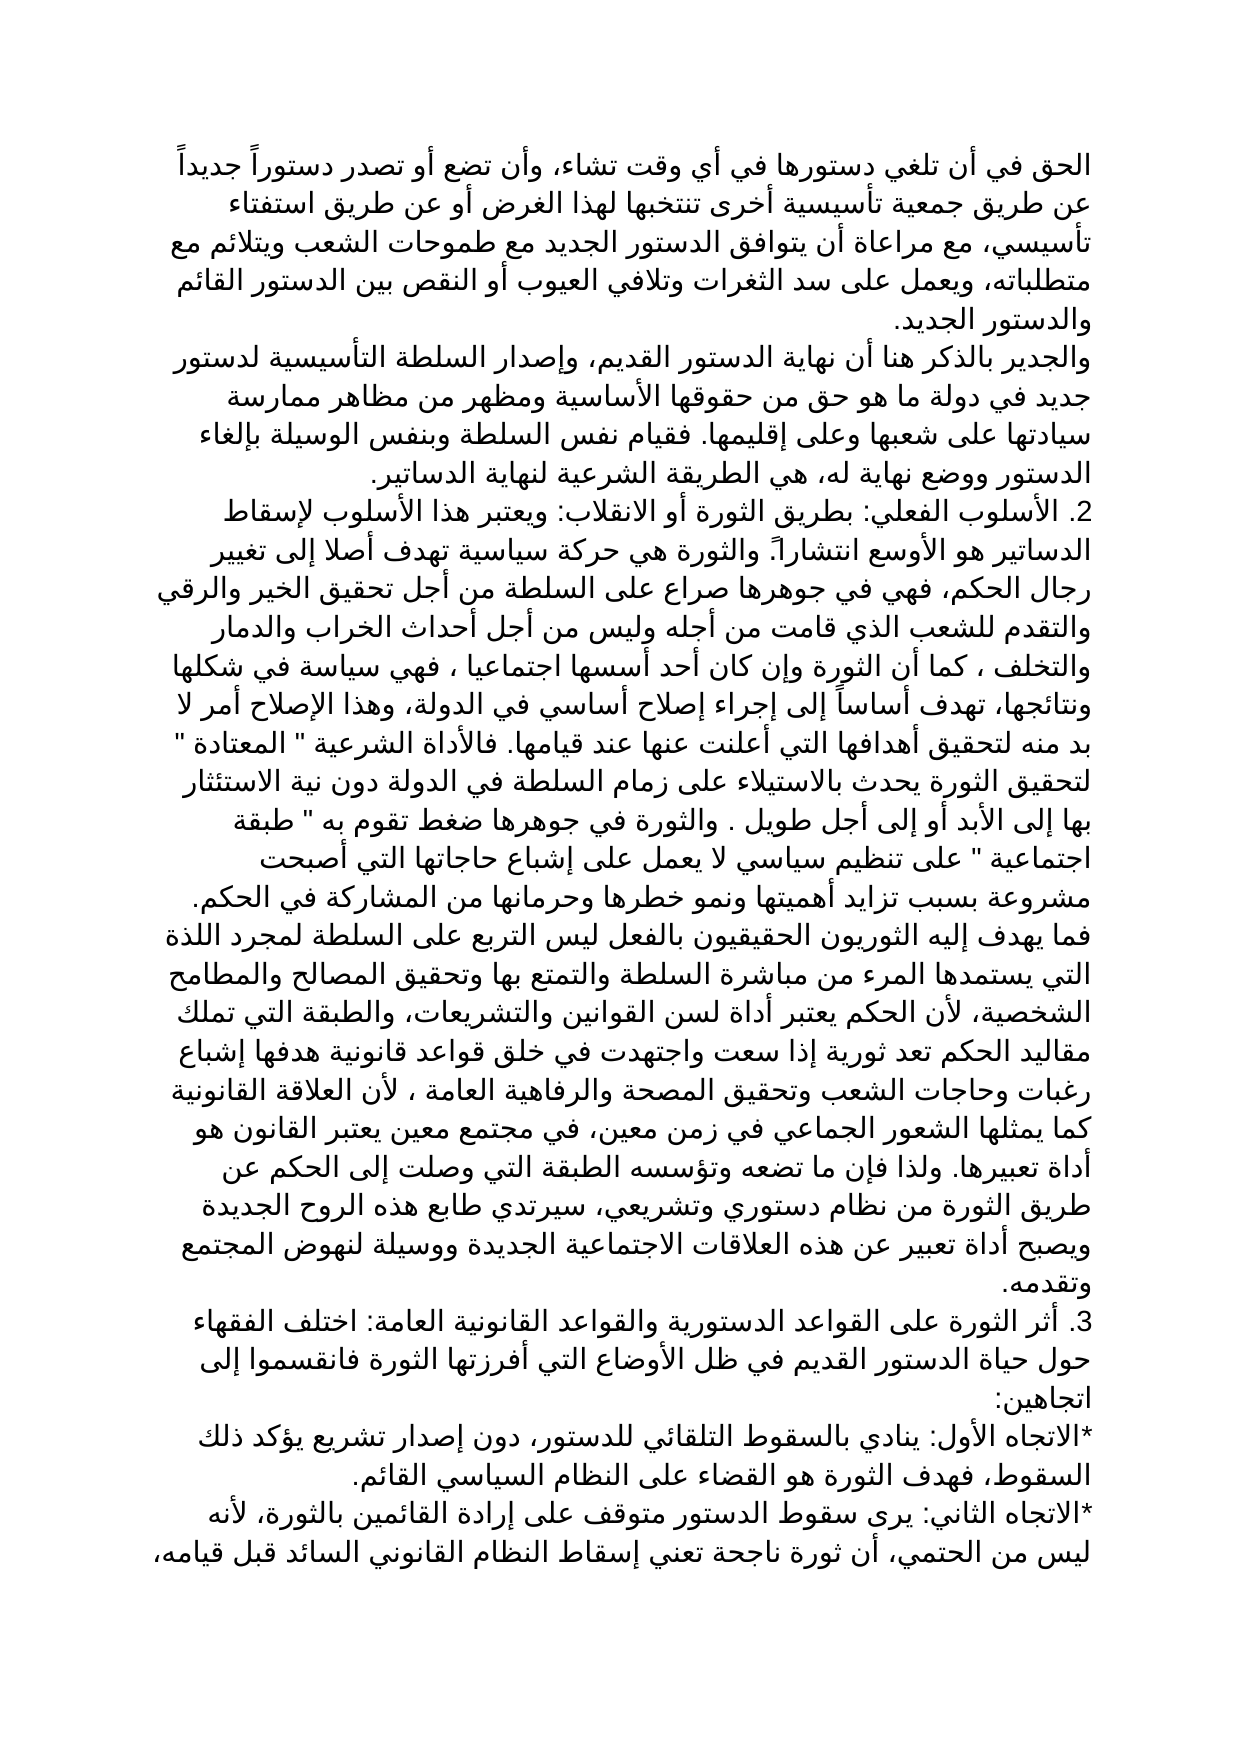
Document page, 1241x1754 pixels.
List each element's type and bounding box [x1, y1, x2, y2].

text [148, 148, 1093, 1569]
